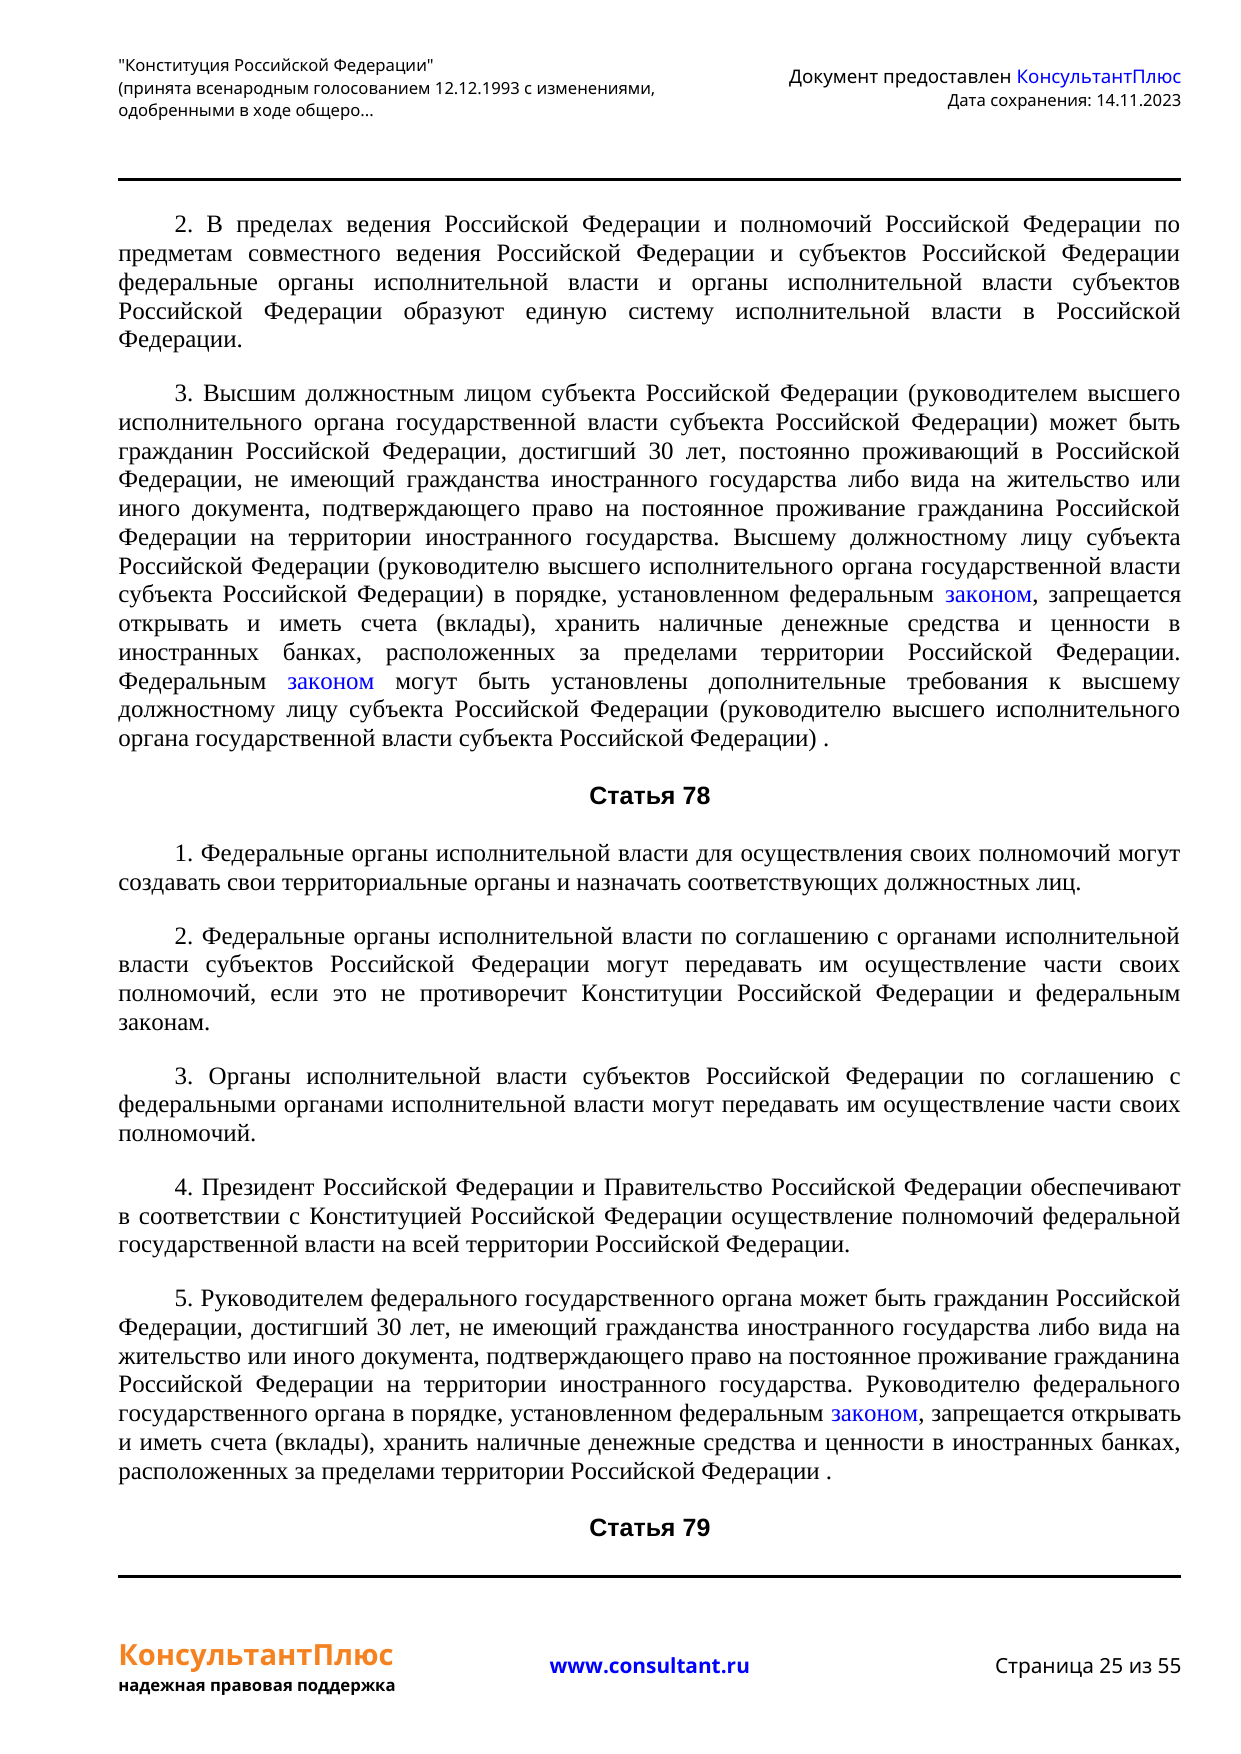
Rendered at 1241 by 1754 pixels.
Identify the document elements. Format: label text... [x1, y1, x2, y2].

text 3. Органы исполнительной власти субъектов Российской Федерации по соглашению с федеральными органами исполнительной власти могут передавать им осуществление части своих полномочий. [118, 1061, 1181, 1147]
title Статья 78 [118, 781, 1181, 809]
title Статья 79 [118, 1513, 1181, 1542]
text 3. Высшим должностным лицом субъекта Российской Федерации (руководителем высшего исполнительного органа государственной власти субъекта Российской Федерации) может быть гражданин Российской Федерации, достигший 30 лет, постоянно проживающий в Российской Федерации, не имеющий гражданства иностранного государства либо вида на жительство или иного документа, подтверждающего право на постоянное проживание гражданина Российской Федерации на территории иностранного государства. Высшему должностному лицу субъекта Российской Федерации (руководителю высшего исполнительного органа государственной власти субъекта Российской Федерации) в порядке, установленном федеральным законом, запрещается открывать и иметь счета (вклады), хранить наличные денежные средства и ценности в иностранных банках, расположенных за пределами территории Российской Федерации. Федеральным законом могут быть установлены дополнительные требования к высшему должностному лицу субъекта Российской Федерации (руководителю высшего исполнительного органа государственной власти субъекта Российской Федерации) . [118, 378, 1181, 752]
text 2. Федеральные органы исполнительной власти по соглашению с органами исполнительной власти субъектов Российской Федерации могут передавать им осуществление части своих полномочий, если это не противоречит Конституции Российской Федерации и федеральным законам. [118, 921, 1181, 1036]
text 1. Федеральные органы исполнительной власти для осуществления своих полномочий могут создавать свои территориальные органы и назначать соответствующих должностных лиц. [118, 838, 1181, 896]
text 4. Президент Российской Федерации и Правительство Российской Федерации обеспечивают в соответствии с Конституцией Российской Федерации осуществление полномочий федеральной государственной власти на всей территории Российской Федерации. [118, 1172, 1181, 1258]
text 5. Руководителем федерального государственного органа может быть гражданин Российской Федерации, достигший 30 лет, не имеющий гражданства иностранного государства либо вида на жительство или иного документа, подтверждающего право на постоянное проживание гражданина Российской Федерации на территории иностранного государства. Руководителю федерального государственного органа в порядке, установленном федеральным законом, запрещается открывать и иметь счета (вклады), хранить наличные денежные средства и ценности в иностранных банках, расположенных за пределами территории Российской Федерации . [118, 1283, 1181, 1484]
text 2. В пределах ведения Российской Федерации и полномочий Российской Федерации по предметам совместного ведения Российской Федерации и субъектов Российской Федерации федеральные органы исполнительной власти и органы исполнительной власти субъектов Российской Федерации образуют единую систему исполнительной власти в Российской Федерации. [118, 209, 1181, 353]
